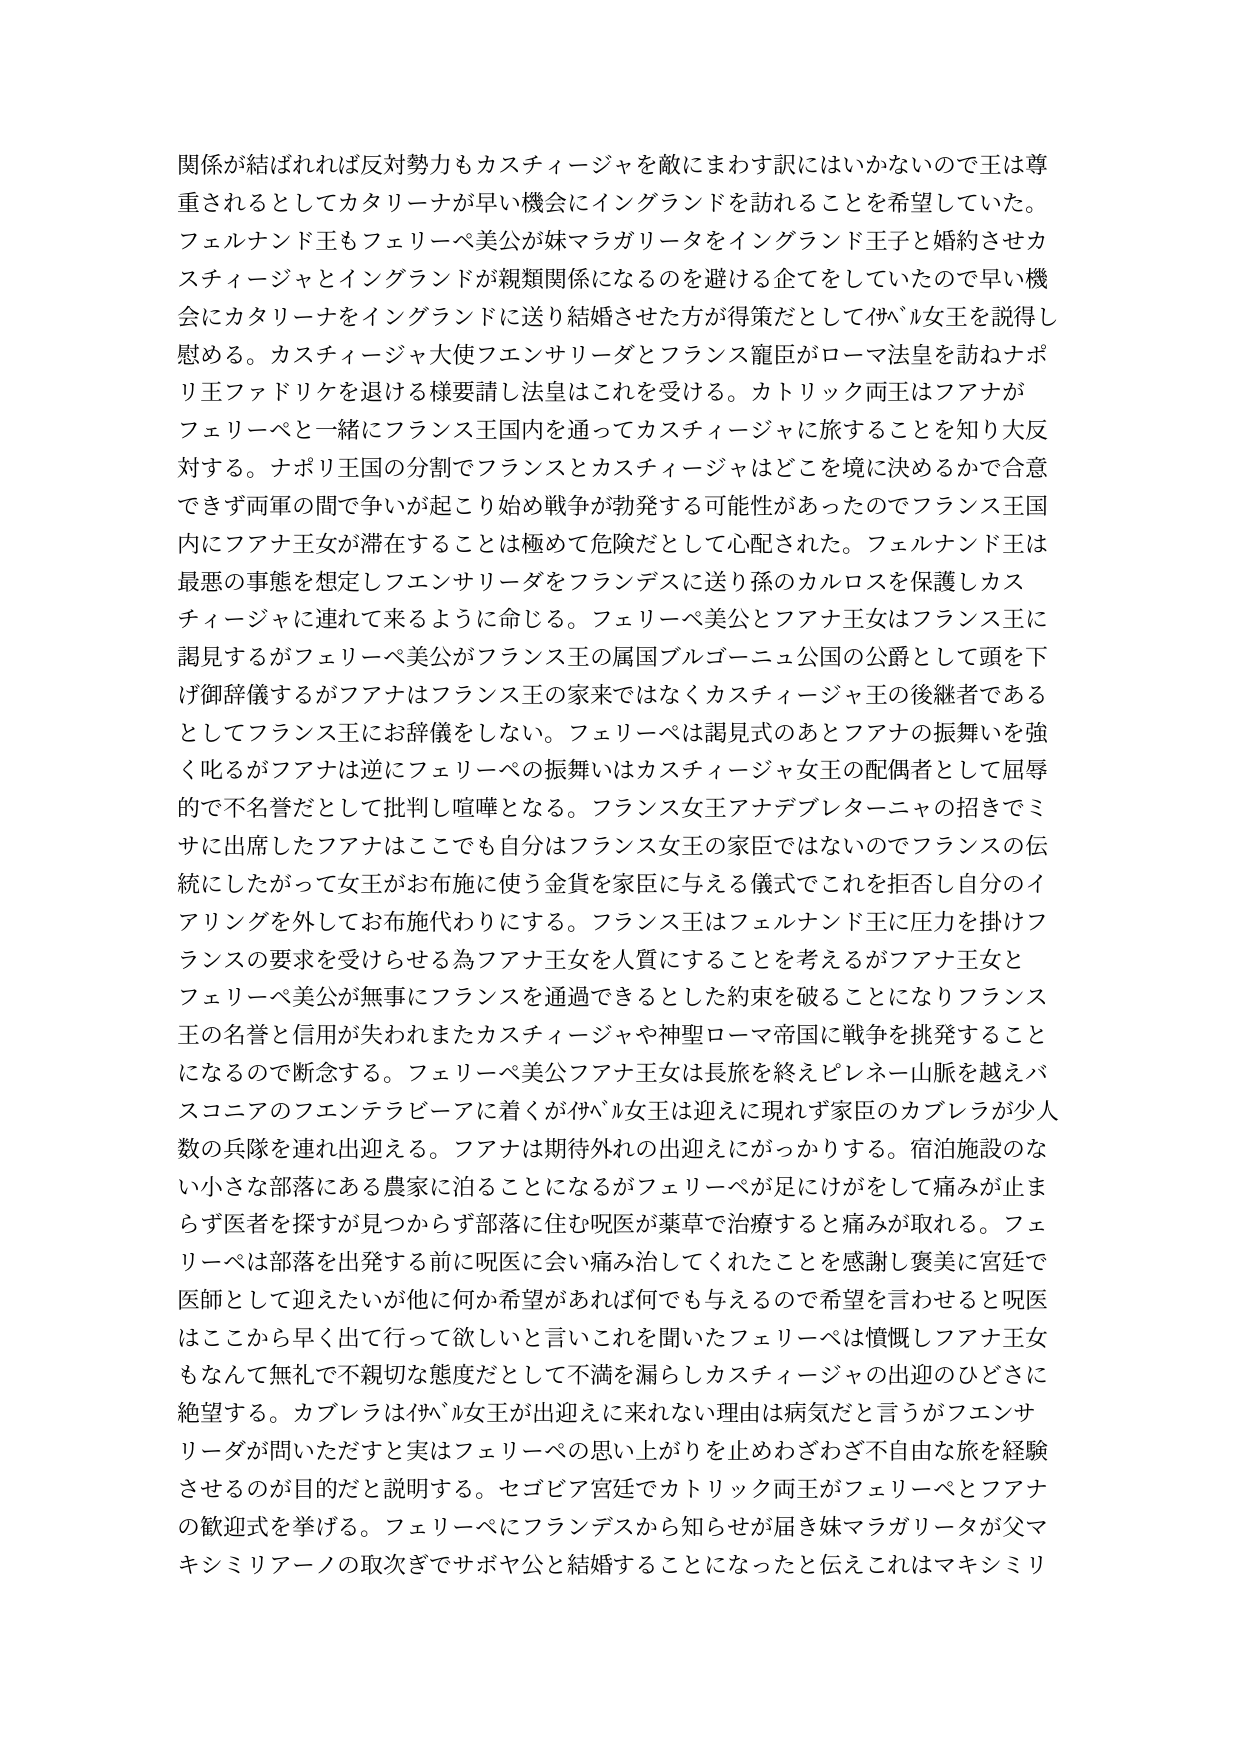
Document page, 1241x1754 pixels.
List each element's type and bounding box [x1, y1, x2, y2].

text [177, 148, 1063, 1579]
